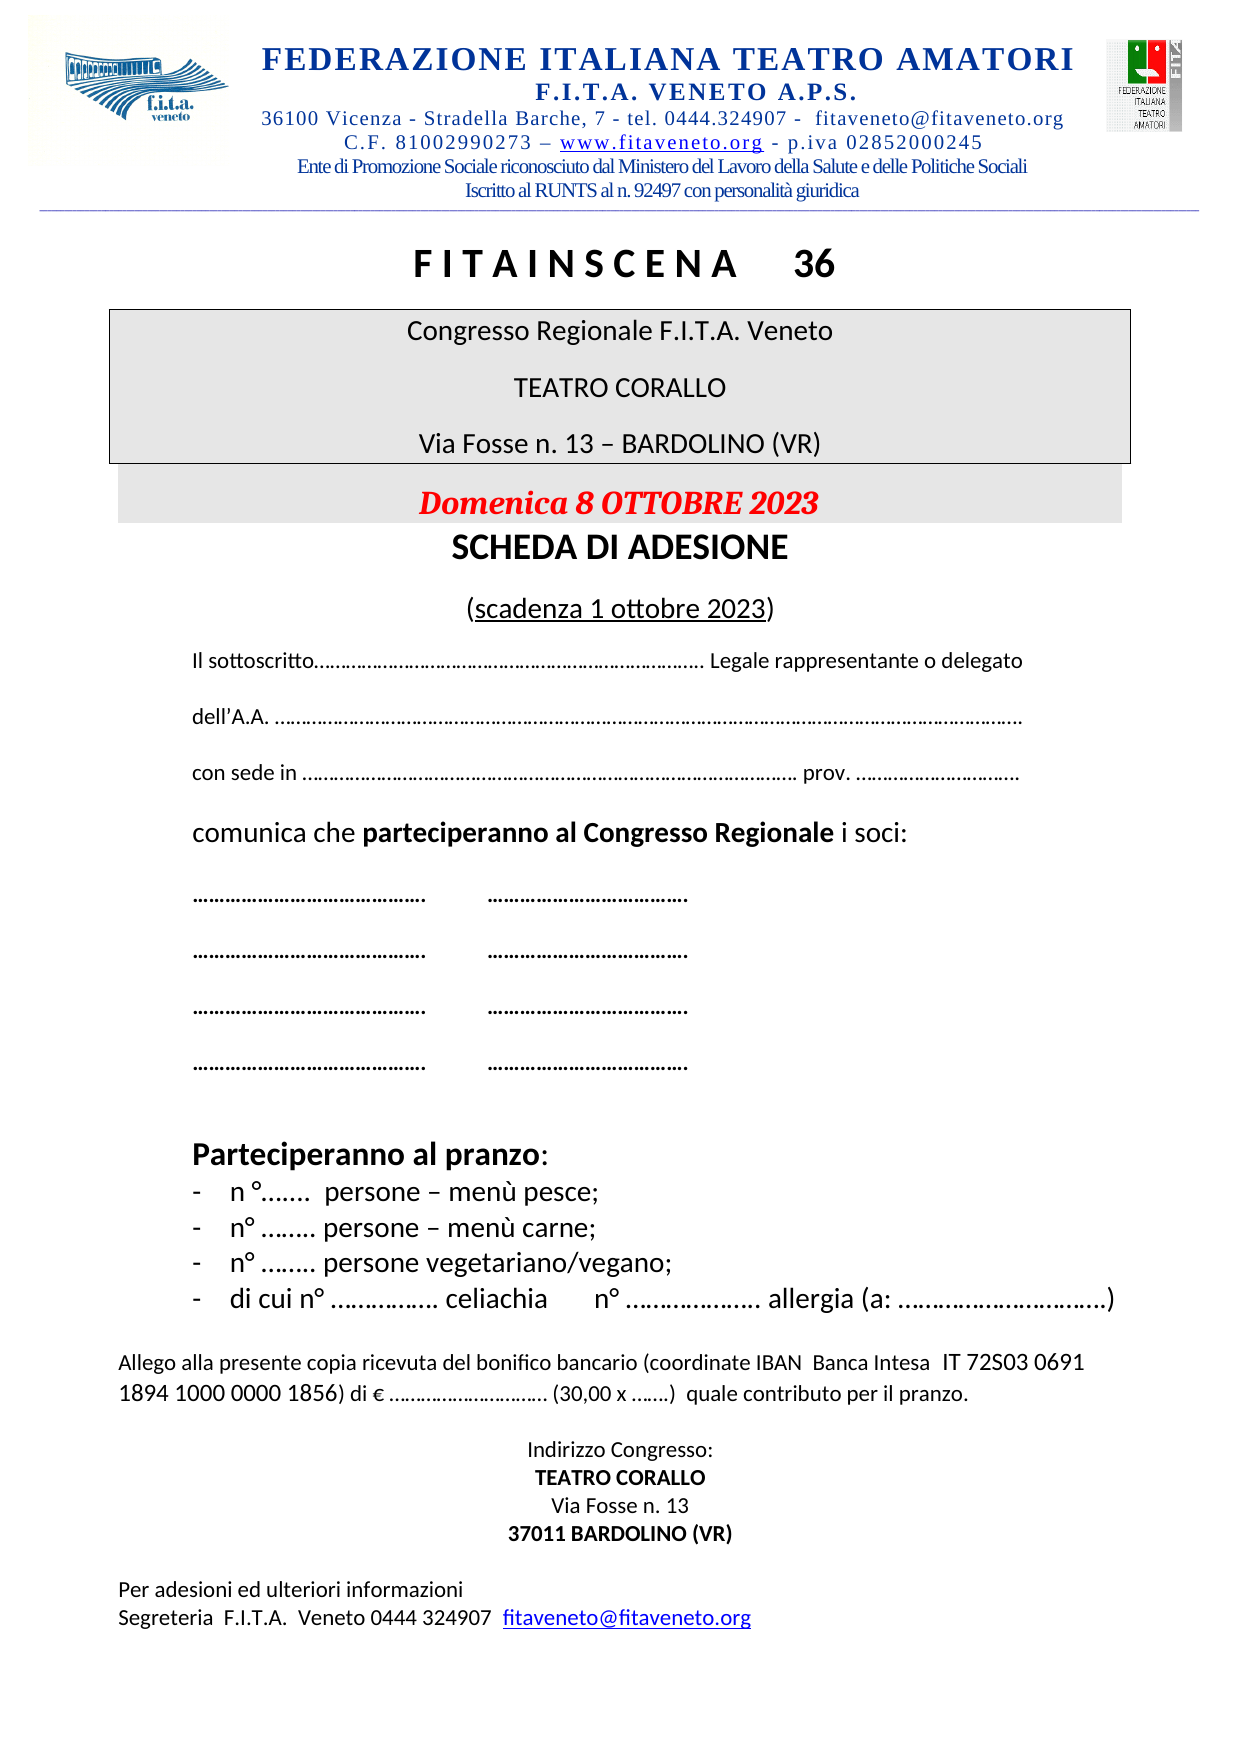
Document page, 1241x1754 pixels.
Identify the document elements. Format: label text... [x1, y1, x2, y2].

list n° …….. persone – menù carne; [192, 1209, 1122, 1244]
text TEATRO CORALLO [110, 366, 1130, 404]
text comunica che parteciperanno al Congresso Regionale i soci: [118, 814, 1122, 850]
text ……………………………………. ………………………………. [118, 936, 1122, 964]
text con sede in …………………………………………………………………………………. prov. …………………………. [118, 758, 1122, 786]
text ……………………………………. ………………………………. [118, 992, 1122, 1021]
text Via Fosse n. 13 – BARDOLINO (VR) [110, 422, 1130, 463]
text Congresso Regionale F.I.T.A. Veneto [110, 310, 1130, 348]
text TEATRO CORALLO [118, 1463, 1122, 1491]
text (scadenza 1 ottobre 2023) [118, 590, 1122, 625]
text 37011 BARDOLINO (VR) [118, 1519, 1122, 1547]
list n °….... persone – menù pesce; [192, 1173, 1122, 1209]
text Segreteria F.I.T.A. Veneto 0444 324907 fitaveneto@fitaveneto.org [118, 1603, 1093, 1632]
picture [28, 15, 230, 166]
text ……………………………………. ………………………………. [118, 1048, 1122, 1077]
list di cui n° ……………. celiachia n° ……………….. allergia (a: ………………………….) [192, 1280, 1122, 1316]
text Via Fosse n. 13 [118, 1491, 1122, 1519]
text Il sottoscritto……………………………………………………………….. Legale rappresentante o delegato [118, 646, 1122, 674]
list n° …….. persone vegetariano/vegano; [192, 1244, 1122, 1280]
text Per adesioni ed ulteriori informazioni [118, 1576, 1093, 1603]
text ……………………………………. ………………………………. [118, 880, 1122, 908]
text Indirizzo Congresso: [118, 1435, 1122, 1463]
text Allego alla presente copia ricevuta del bonifico bancario (coordinate IBAN Banca Intesa IT 72S03 0691 1894 1000 0000 1856) di € ………………………… (30,00 x …….) quale contributo per il pranzo. [118, 1346, 1122, 1407]
subtitle Domenica 8 OTTOBRE 2023 [118, 485, 1122, 523]
text Parteciperanno al pranzo: [118, 1133, 1122, 1173]
text SCHEDA DI ADESIONE [118, 523, 1122, 569]
text dell’A.A. ……………………………………………………………………………………………………………………………. [118, 702, 1122, 730]
picture [1106, 39, 1183, 132]
text F I T A I N S C E N A 36 [339, 237, 1122, 288]
